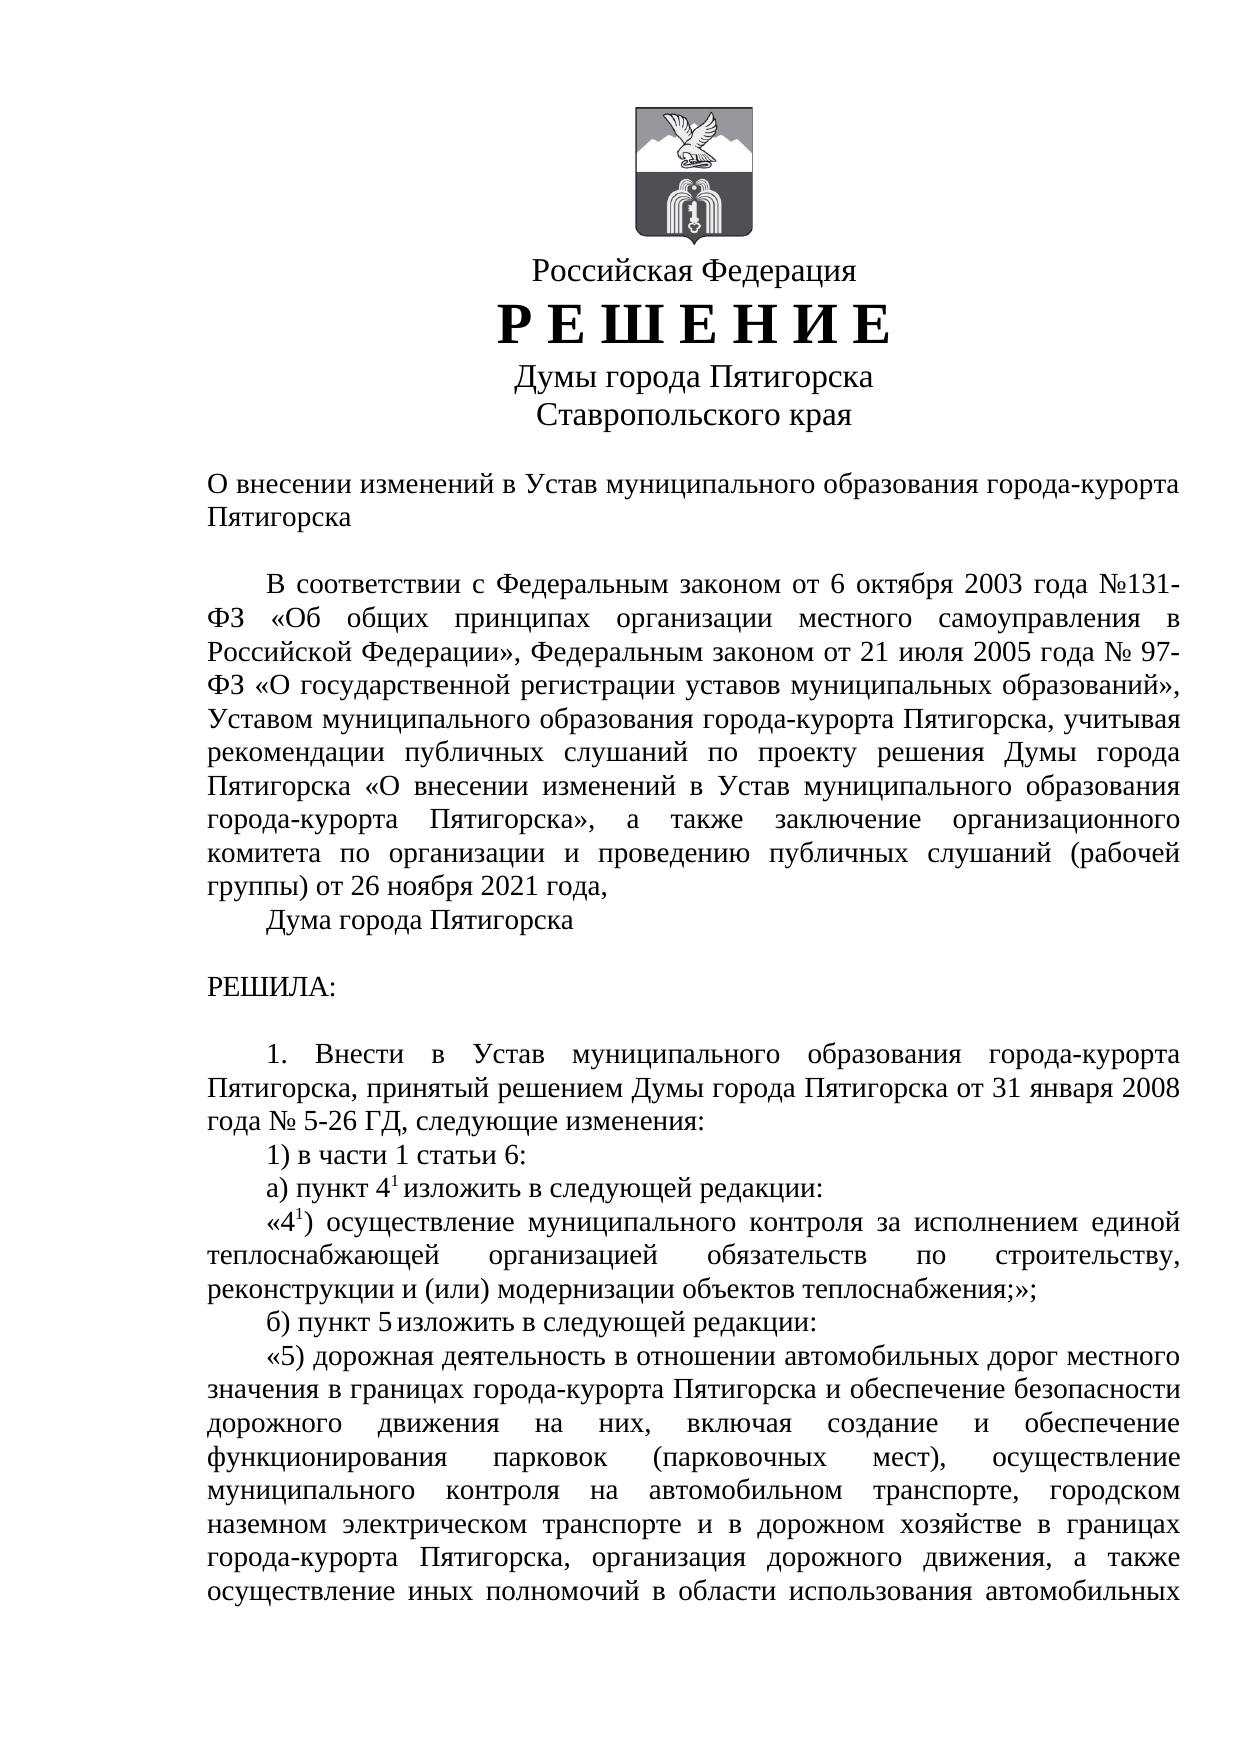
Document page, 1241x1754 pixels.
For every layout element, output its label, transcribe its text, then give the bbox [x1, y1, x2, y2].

text В соответствии с Федеральным законом от 6 октября 2003 года №131-ФЗ «Об общих принципах организации местного самоуправления в Российской Федерации», Федеральным законом от 21 июля 2005 года № 97-ФЗ «О государственной регистрации уставов муниципальных образований», Уставом муниципального образования города-курорта Пятигорска, учитывая рекомендации публичных слушаний по проекту решения Думы города Пятигорска «О внесении изменений в Устав муниципального образования города-курорта Пятигорска», а также заключение организационного комитета по организации и проведению публичных слушаний (рабочей группы) от 26 ноября 2021 года, [207, 567, 1181, 902]
text Дума города Пятигорска [207, 902, 1181, 936]
subtitle Российская Федерация [207, 250, 1181, 289]
text 1) в части 1 статьи 6: [207, 1137, 1181, 1170]
subtitle Думы города Пятигорска [207, 356, 1181, 394]
picture [635, 107, 753, 246]
text РЕШИЛА: [207, 969, 1181, 1003]
subtitle Ставропольского края [207, 394, 1181, 432]
subtitle Р Е Ш Е Н И Е [207, 289, 1181, 356]
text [207, 1338, 1181, 1606]
text б) пункт 5 изложить в следующей редакции: [207, 1304, 1181, 1338]
text О внесении изменений в Устав муниципального образования города-курорта Пятигорска [207, 466, 1181, 533]
text а) пункт 41 изложить в следующей редакции: [207, 1170, 1181, 1204]
text «41) осуществление муниципального контроля за исполнением единой теплоснабжающей организацией обязательств по строительству, реконструкции и (или) модернизации объектов теплоснабжения;»; [207, 1204, 1181, 1304]
text 1. Внести в Устав муниципального образования города-курорта Пятигорска, принятый решением Думы города Пятигорска от 31 января 2008 года № 5-26 ГД, следующие изменения: [207, 1036, 1181, 1137]
